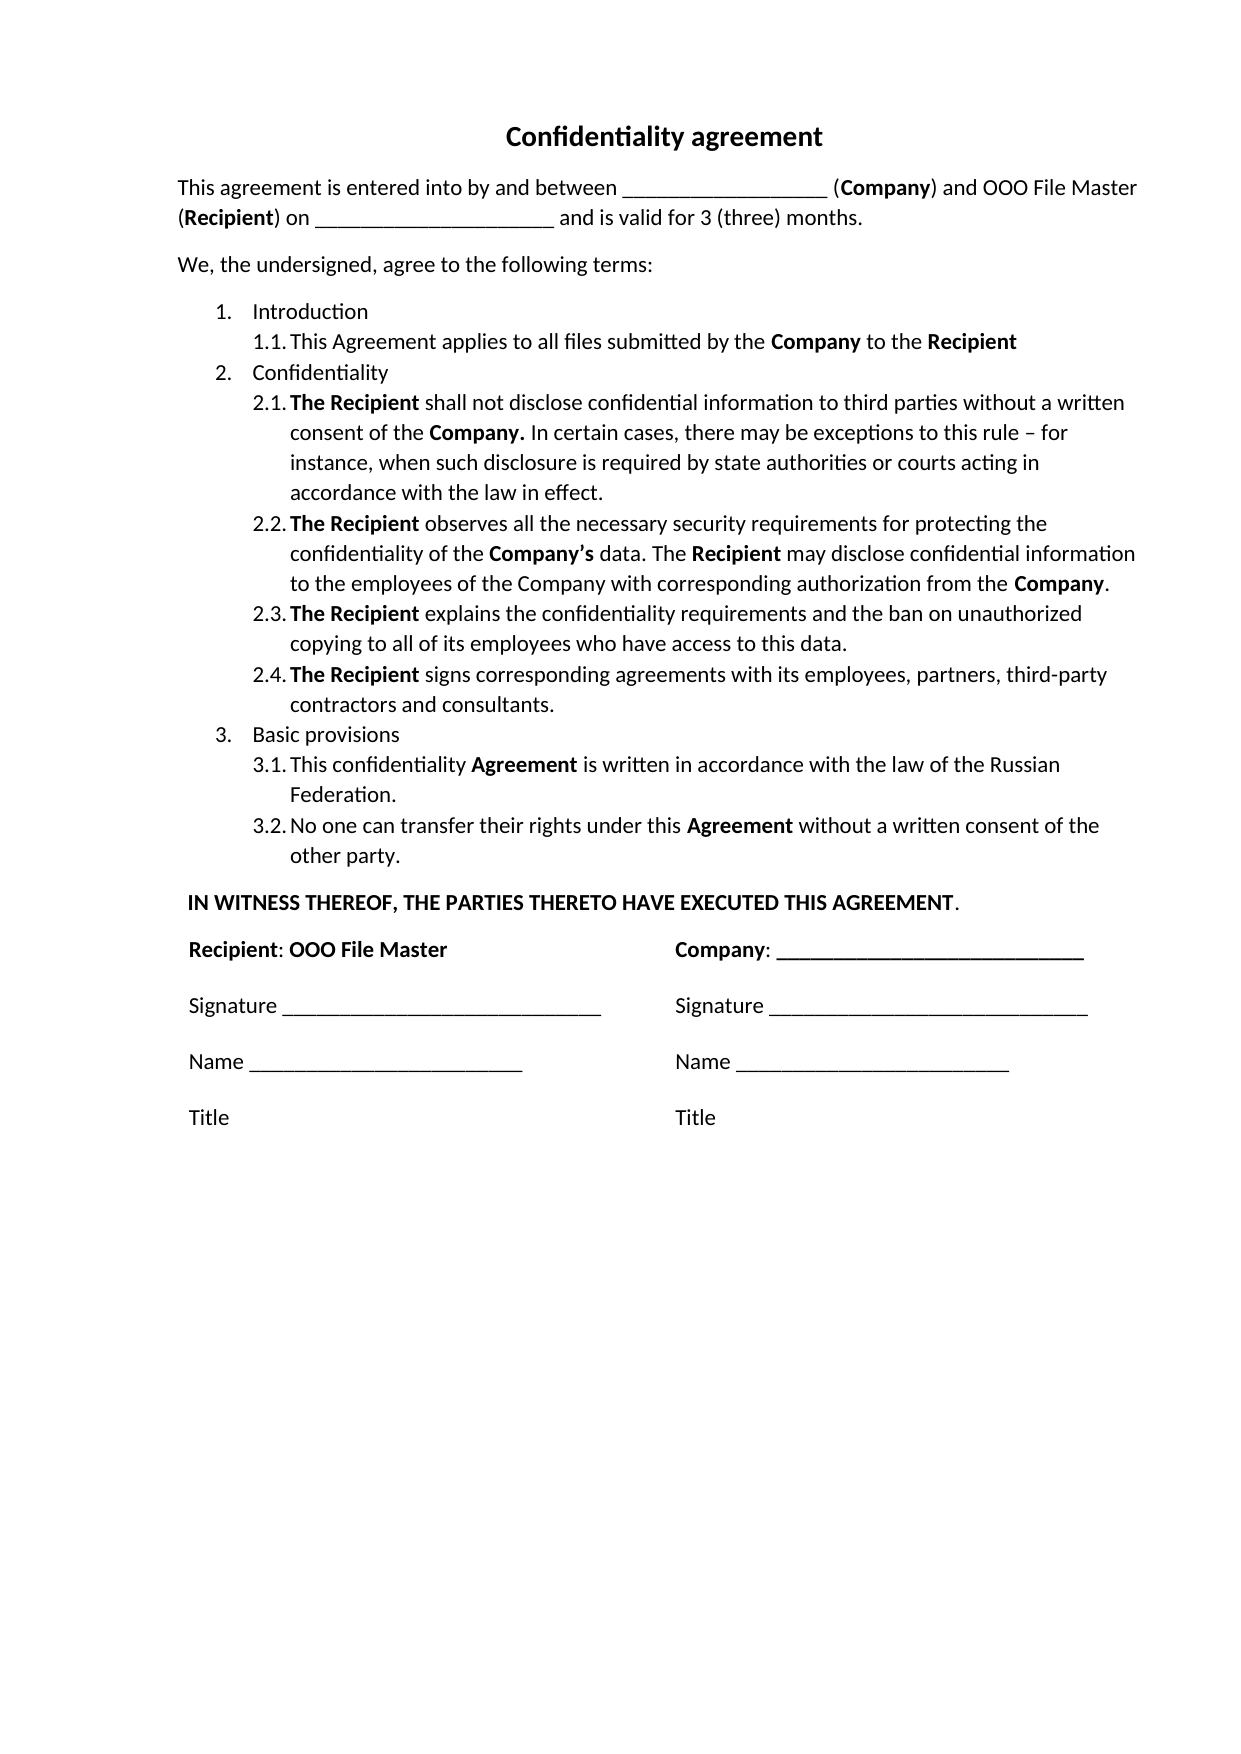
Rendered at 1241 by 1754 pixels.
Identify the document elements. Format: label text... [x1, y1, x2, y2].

list Introduction [215, 297, 1152, 325]
list The Recipient observes all the necessary security requirements for protecting the confidentiality of the Company’s data. The Recipient may disclose confidential information to the employees of the Company with corresponding authorization from the Company. [252, 509, 1152, 597]
list This Agreement applies to all files submitted by the Company to the Recipient [252, 327, 1152, 355]
text This agreement is entered into by and between __________________ (Company) and OOO File Master (Recipient) on _____________________ and is valid for 3 (three) months. [177, 173, 1152, 231]
text IN WITNESS THEREOF, THE PARTIES THERETO HAVE EXECUTED THIS AGREEMENT. [177, 888, 1152, 916]
list Basic provisions [215, 720, 1152, 748]
list No one can transfer their rights under this Agreement without a written consent of the other party. [252, 811, 1152, 869]
list This confidentiality Agreement is written in accordance with the law of the Russian Federation. [252, 750, 1152, 808]
list The Recipient signs corresponding agreements with its employees, partners, third-party contractors and consultants. [252, 660, 1152, 718]
table_header Company: ___________________________ Signature ____________________________ Name ________________________ Title [664, 935, 1151, 1131]
list The Recipient shall not disclose confidential information to third parties without a written consent of the Company. In certain cases, there may be exceptions to this rule – for instance, when such disclosure is required by state authorities or courts acting in accordance with the law in effect. [252, 388, 1152, 506]
text We, the undersigned, agree to the following terms: [177, 250, 1152, 278]
list Confidentiality [215, 358, 1152, 386]
list The Recipient explains the confidentiality requirements and the ban on unauthorized copying to all of its employees who have access to this data. [252, 599, 1152, 657]
text Confidentiality agreement [177, 118, 1152, 154]
table_header Recipient: OOO File Master Signature ____________________________ Name ________________________ Title [177, 935, 664, 1131]
